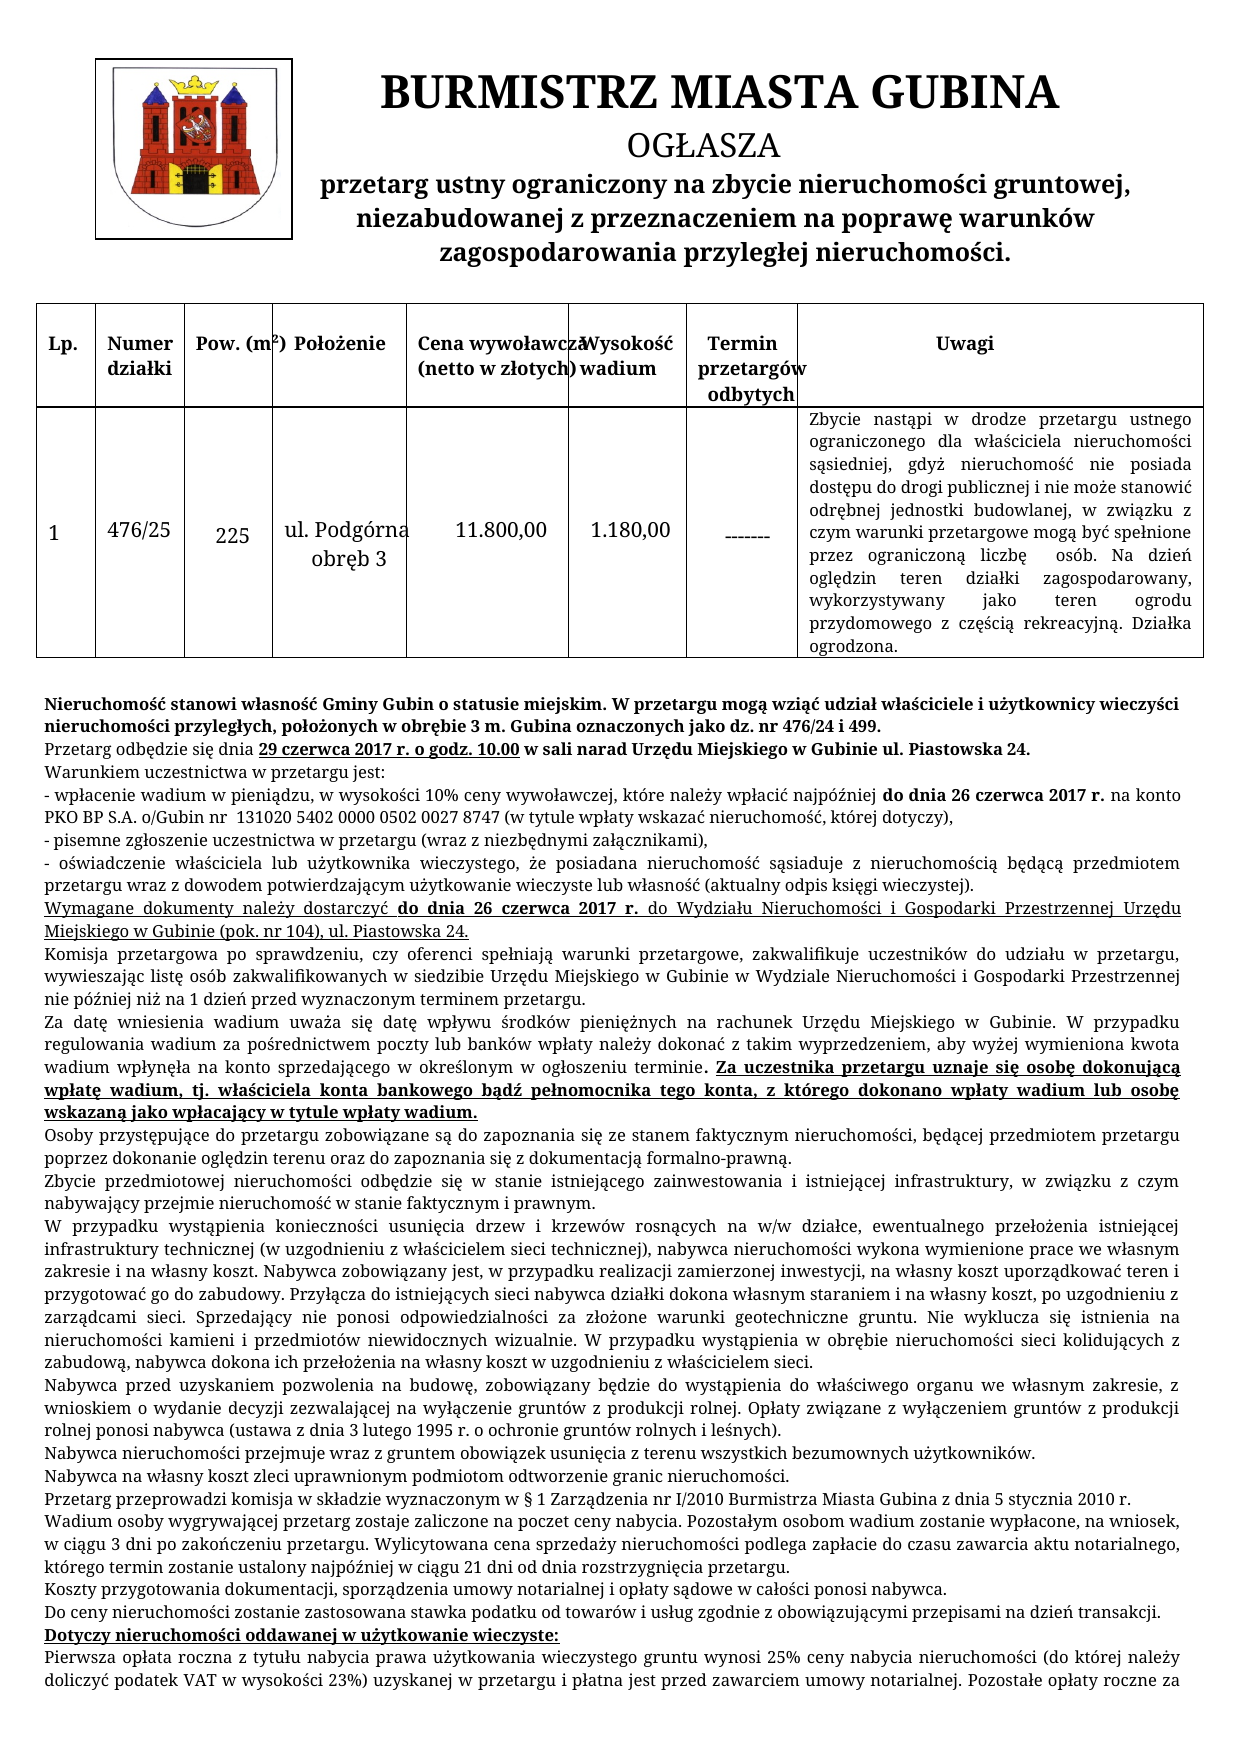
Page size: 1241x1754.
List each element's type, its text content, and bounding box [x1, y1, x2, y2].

table_cell Zbycie nastąpi w drodze przetargu ustnego ograniczonego dla właściciela nieruchomości sąsiedniej, gdyż nieruchomość nie posiada dostępu do drogi publicznej i nie może stanowić odrębnej jednostki budowlanej, w związku z czym warunki przetargowe mogą być spełnione przez ograniczoną liczbę osób. Na dzień oględzin teren działki zagospodarowany, wykorzystywany jako teren ogrodu przydomowego z częścią rekreacyjną. Działka ogrodzona. [798, 408, 1203, 657]
text Dotyczy nieruchomości oddawanej w użytkowanie wieczyste: [44, 1623, 1181, 1646]
table_cell 1.180,00 [569, 408, 686, 657]
table_cell ------- [687, 408, 797, 657]
text przetarg ustny ograniczony na zbycie nieruchomości gruntowej, niezabudowanej z przeznaczeniem na poprawę warunków zagospodarowania przyległej nieruchomości. [88, 167, 1137, 269]
text Koszty przygotowania dokumentacji, sporządzenia umowy notarialnej i opłaty sądowe w całości ponosi nabywca. [44, 1578, 1181, 1601]
text Wymagane dokumenty należy dostarczyć do dnia 26 czerwca 2017 r. do Wydziału Nieruchomości i Gospodarki Przestrzennej Urzędu Miejskiego w Gubinie (pok. nr 104), ul. Piastowska 24. [44, 917, 1181, 942]
text Wymagane dokumenty należy dostarczyć do dnia 26 czerwca 2017 r. do Wydziału Nieruchomości i Gospodarki Przestrzennej Urzędu Miejskiego w Gubinie (pok. nr 104), ul. Piastowska 24. [44, 897, 1181, 916]
text Przetarg odbędzie się dnia 29 czerwca 2017 r. o godz. 10.00 w sali narad Urzędu Miejskiego w Gubinie ul. Piastowska 24. [44, 738, 1181, 760]
subtitle BURMISTRZ MIASTA GUBINA [293, 59, 1093, 122]
text Wadium osoby wygrywającej przetarg zostaje zaliczone na poczet ceny nabycia. Pozostałym osobom wadium zostanie wypłacone, na wniosek, w ciągu 3 dni po zakończeniu przetargu. Wylicytowana cena sprzedaży nieruchomości podlega zapłacie do czasu zawarcia aktu notarialnego, którego termin zostanie ustalony najpóźniej w ciągu 21 dni od dnia rozstrzygnięcia przetargu. [44, 1510, 1181, 1578]
table_cell 476/25 [96, 408, 184, 657]
text Za datę wniesienia wadium uważa się datę wpływu środków pieniężnych na rachunek Urzędu Miejskiego w Gubinie. W przypadku regulowania wadium za pośrednictwem poczty lub banków wpłaty należy dokonać z takim wyprzedzeniem, aby wyżej wymieniona kwota wadium wpłynęła na konto sprzedającego w określonym w ogłoszeniu terminie. Za uczestnika przetargu uznaje się osobę dokonującą wpłatę wadium, tj. właściciela konta bankowego bądź pełnomocnika tego konta, z którego dokonano wpłaty wadium lub osobę wskazaną jako wpłacający w tytule wpłaty wadium. [44, 1010, 1181, 1124]
table_header Lp. [37, 304, 95, 406]
table_header Wysokość wadium [569, 304, 686, 406]
text Warunkiem uczestnictwa w przetargu jest: [44, 760, 1181, 783]
table_header Termin przetargów odbytych [687, 304, 797, 406]
text - oświadczenie właściciela lub użytkownika wieczystego, że posiadana nieruchomość sąsiaduje z nieruchomością będącą przedmiotem przetargu wraz z dowodem potwierdzającym użytkowanie wieczyste lub własność (aktualny odpis księgi wieczystej). [44, 851, 1181, 897]
text Nabywca nieruchomości przejmuje wraz z gruntem obowiązek usunięcia z terenu wszystkich bezumownych użytkowników. [44, 1442, 1181, 1464]
picture [110, 66, 281, 230]
table_cell 225 [185, 408, 272, 657]
text Osoby przystępujące do przetargu zobowiązane są do zapoznania się ze stanem faktycznym nieruchomości, będącej przedmiotem przetargu poprzez dokonanie oględzin terenu oraz do zapoznania się z dokumentacją formalno-prawną. [44, 1124, 1181, 1169]
table_header Cena wywoławcza (netto w złotych) [407, 304, 568, 406]
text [44, 1646, 1181, 1691]
text W przypadku wystąpienia konieczności usunięcia drzew i krzewów rosnących na w/w działce, ewentualnego przełożenia istniejącej infrastruktury technicznej (w uzgodnieniu z właścicielem sieci technicznej), nabywca nieruchomości wykona wymienione prace we własnym zakresie i na własny koszt. Nabywca zobowiązany jest, w przypadku realizacji zamierzonej inwestycji, na własny koszt uporządkować teren i przygotować go do zabudowy. Przyłącza do istniejących sieci nabywca działki dokona własnym staraniem i na własny koszt, po uzgodnieniu z zarządcami sieci. Sprzedający nie ponosi odpowiedzialności za złożone warunki geotechniczne gruntu. Nie wyklucza się istnienia na nieruchomości kamieni i przedmiotów niewidocznych wizualnie. W przypadku wystąpienia w obrębie nieruchomości sieci kolidujących z zabudową, nabywca dokona ich przełożenia na własny koszt w uzgodnieniu z właścicielem sieci. [44, 1214, 1181, 1373]
text Nieruchomość stanowi własność Gminy Gubin o statusie miejskim. W przetargu mogą wziąć udział właściciele i użytkownicy wieczyści nieruchomości przyległych, położonych w obrębie 3 m. Gubina oznaczonych jako dz. nr 476/24 i 499. [44, 692, 1181, 738]
text Przetarg przeprowadzi komisja w składzie wyznaczonym w § 1 Zarządzenia nr I/2010 Burmistrza Miasta Gubina z dnia 5 stycznia 2010 r. [44, 1487, 1181, 1510]
text Nabywca na własny koszt zleci uprawnionym podmiotom odtworzenie granic nieruchomości. [44, 1464, 1181, 1487]
text Nabywca przed uzyskaniem pozwolenia na budowę, zobowiązany będzie do wystąpienia do właściwego organu we własnym zakresie, z wnioskiem o wydanie decyzji zezwalającej na wyłączenie gruntów z produkcji rolnej. Opłaty związane z wyłączeniem gruntów z produkcji rolnej ponosi nabywca (ustawa z dnia 3 lutego 1995 r. o ochronie gruntów rolnych i leśnych). [44, 1373, 1181, 1442]
text Do ceny nieruchomości zostanie zastosowana stawka podatku od towarów i usług zgodnie z obowiązującymi przepisami na dzień transakcji. [44, 1601, 1181, 1623]
table_header Numer działki [96, 304, 184, 406]
table_header Położenie [273, 304, 406, 406]
text - wpłacenie wadium w pieniądzu, w wysokości 10% ceny wywoławczej, które należy wpłacić najpóźniej do dnia 26 czerwca 2017 r. na konto PKO BP S.A. o/Gubin nr 131020 5402 0000 0502 0027 8747 (w tytule wpłaty wskazać nieruchomość, której dotyczy), [44, 783, 1181, 828]
text Zbycie przedmiotowej nieruchomości odbędzie się w stanie istniejącego zainwestowania i istniejącej infrastruktury, w związku z czym nabywający przejmie nieruchomość w stanie faktycznym i prawnym. [44, 1169, 1181, 1214]
subtitle OGŁASZA [293, 122, 1093, 167]
table_cell 1 [37, 408, 95, 657]
table_cell 11.800,00 [407, 408, 568, 657]
text Komisja przetargowa po sprawdzeniu, czy oferenci spełniają warunki przetargowe, zakwalifikuje uczestników do udziału w przetargu, wywieszając listę osób zakwalifikowanych w siedzibie Urzędu Miejskiego w Gubinie w Wydziale Nieruchomości i Gospodarki Przestrzennej nie później niż na 1 dzień przed wyznaczonym terminem przetargu. [44, 942, 1181, 1010]
table_header Uwagi [798, 304, 1203, 406]
table_cell ul. Podgórna obręb 3 [273, 408, 406, 657]
text - pisemne zgłoszenie uczestnictwa w przetargu (wraz z niezbędnymi załącznikami), [44, 828, 1181, 851]
table_header Pow. (m²) [185, 304, 272, 406]
